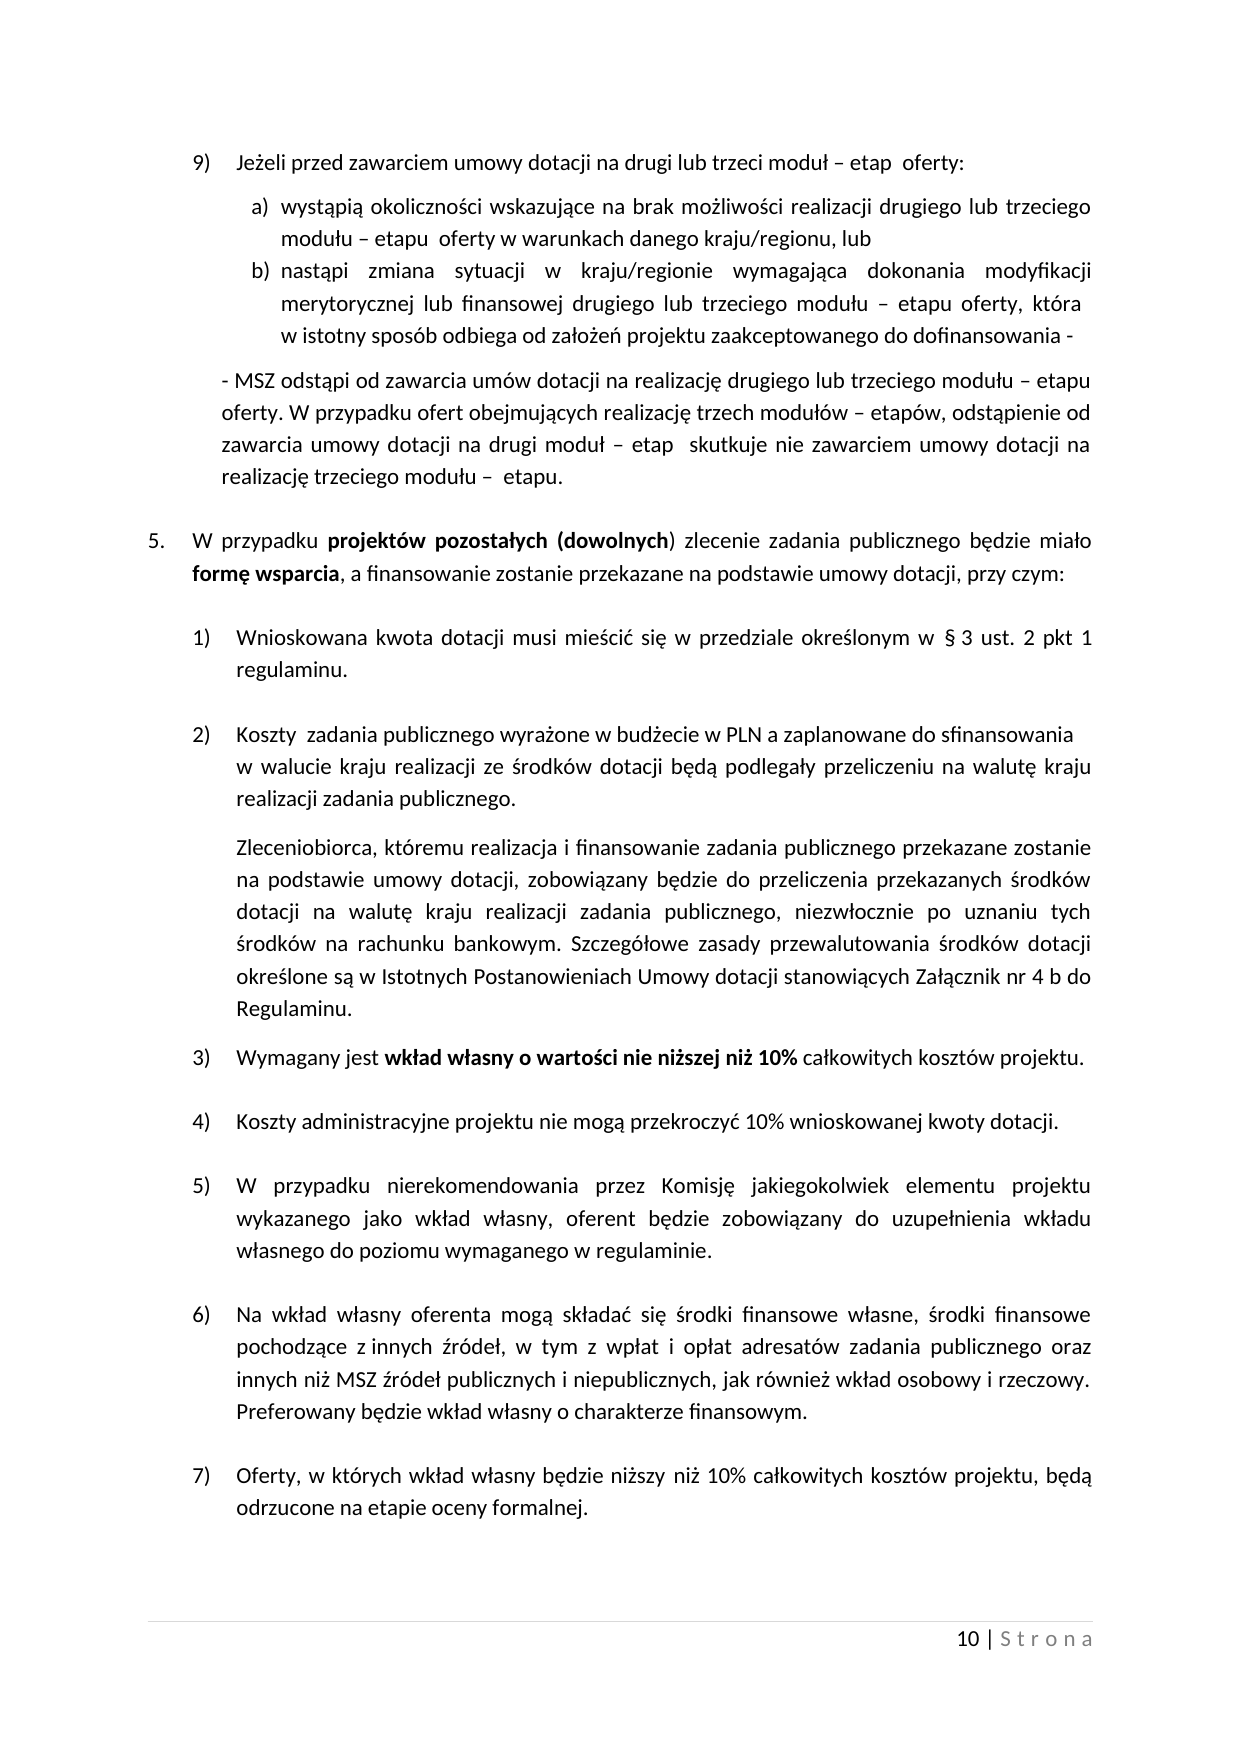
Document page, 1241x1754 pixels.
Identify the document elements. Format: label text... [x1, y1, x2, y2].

list nastąpi zmiana sytuacji w kraju/regionie wymagająca dokonania modyfikacji merytorycznej lub finansowej drugiego lub trzeciego modułu – etapu oferty, która w istotny sposób odbiega od założeń projektu zaakceptowanego do dofinansowania - [251, 257, 1093, 349]
list Oferty, w których wkład własny będzie niższy niż 10% całkowitych kosztów projektu, będą odrzucone na etapie oceny formalnej. [192, 1461, 1093, 1521]
list wystąpią okoliczności wskazujące na brak możliwości realizacji drugiego lub trzeciego modułu – etapu oferty w warunkach danego kraju/regionu, lub [251, 192, 1093, 252]
list Wymagany jest wkład własny o wartości nie niższej niż 10% całkowitych kosztów projektu. [192, 1043, 725, 1071]
list Koszty zadania publicznego wyrażone w budżecie w PLN a zaplanowane do sfinansowania [192, 720, 1093, 748]
list Na wkład własny oferenta mogą składać się środki finansowe własne, środki finansowe pochodzące z innych źródeł, w tym z wpłat i opłat adresatów zadania publicznego oraz innych niż MSZ źródeł publicznych i niepublicznych, jak również wkład osobowy i rzeczowy. Preferowany będzie wkład własny o charakterze finansowym. [192, 1300, 1093, 1425]
text - MSZ odstąpi od zawarcia umów dotacji na realizację drugiego lub trzeciego modułu – etapu oferty. W przypadku ofert obejmujących realizację trzech modułów – etapów, odstąpienie od zawarcia umowy dotacji na drugi moduł – etap skutkuje nie zawarciem umowy dotacji na realizację trzeciego modułu – etapu. [221, 366, 1093, 490]
text w walucie kraju realizacji ze środków dotacji będą podlegały przeliczeniu na walutę kraju realizacji zadania publicznego. [236, 752, 1093, 812]
text Zleceniobiorca, któremu realizacja i finansowanie zadania publicznego przekazane zostanie na podstawie umowy dotacji, zobowiązany będzie do przeliczenia przekazanych środków dotacji na walutę kraju realizacji zadania publicznego, niezwłocznie po uznaniu tych środków na rachunku bankowym. Szczegółowe zasady przewalutowania środków dotacji określone są w Istotnych Postanowieniach Umowy dotacji stanowiących Załącznik nr 4 b do Regulaminu. [236, 833, 1093, 1022]
list W przypadku projektów pozostałych (dowolnych) zlecenie zadania publicznego będzie miało formę wsparcia, a finansowanie zostanie przekazane na podstawie umowy dotacji, przy czym: [148, 527, 1093, 587]
list W przypadku nierekomendowania przez Komisję jakiegokolwiek elementu projektu wykazanego jako wkład własny, oferent będzie zobowiązany do uzupełnienia wkładu własnego do poziomu wymaganego w regulaminie. [192, 1172, 1093, 1264]
list Wnioskowana kwota dotacji musi mieścić się w przedziale określonym w § 3 ust. 2 pkt 1 regulaminu. [192, 623, 1093, 683]
list Jeżeli przed zawarciem umowy dotacji na drugi lub trzeci moduł – etap oferty: [192, 148, 1093, 176]
list Koszty administracyjne projektu nie mogą przekroczyć 10% wnioskowanej kwoty dotacji. [192, 1107, 1093, 1135]
